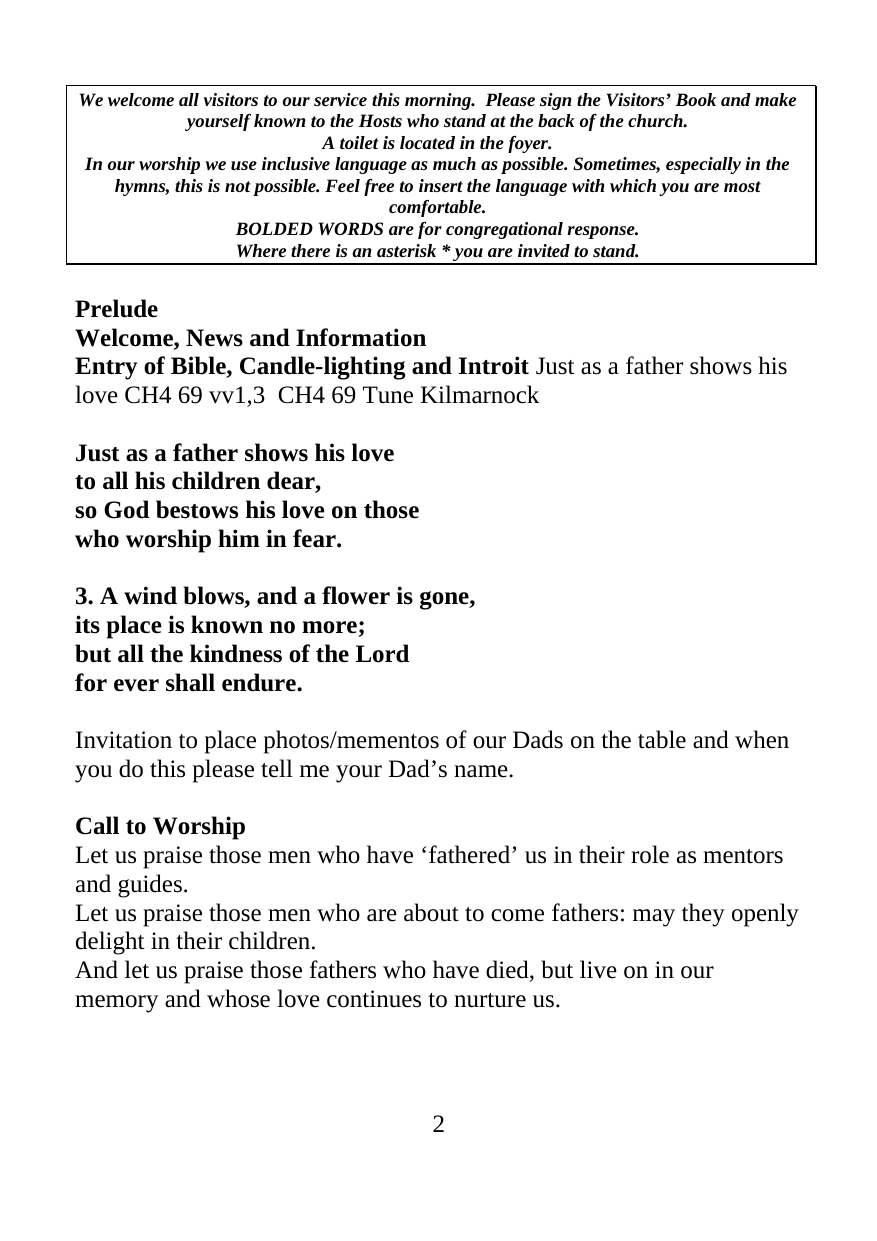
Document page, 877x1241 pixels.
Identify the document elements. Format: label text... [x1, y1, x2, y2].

text so God bestows his love on those [75, 495, 802, 524]
text Let us praise those men who are about to come fathers: may they openly delight in their children. [75, 898, 802, 955]
text A toilet is located in the foyer. [75, 132, 802, 153]
text Entry of Bible, Candle-lighting and Introit Just as a father shows his love CH4 69 vv1,3 CH4 69 Tune Kilmarnock [75, 351, 802, 409]
text 3. A wind blows, and a flower is gone, [75, 581, 802, 610]
text Prelude [75, 294, 802, 323]
text who worship him in fear. [75, 524, 802, 553]
text Call to Worship [75, 811, 802, 840]
text We welcome all visitors to our service this morning. Please sign the Visitors’ Book and make yourself known to the Hosts who stand at the back of the church. [67, 86, 815, 132]
text to all his children dear, [75, 466, 802, 495]
text Just as a father shows his love [75, 438, 802, 466]
text but all the kindness of the Lord [75, 639, 802, 668]
text Invitation to place photos/mementos of our Dads on the table and when you do this please tell me your Dad’s name. [75, 725, 802, 783]
text BOLDED WORDS are for congregational response. [75, 218, 802, 236]
text Let us praise those men who have ‘fathered’ us in their role as mentors and guides. [75, 840, 802, 898]
text Welcome, News and Information [75, 323, 802, 351]
text Where there is an asterisk * you are invited to stand. [67, 236, 815, 263]
text In our worship we use inclusive language as much as possible. Sometimes, especially in the hymns, this is not possible. Feel free to insert the language with which you are most comfortable. [75, 153, 802, 218]
text And let us praise those fathers who have died, but live on in our memory and whose love continues to nurture us. [75, 955, 802, 1013]
text for ever shall endure. [75, 668, 802, 696]
text its place is known no more; [75, 610, 802, 639]
